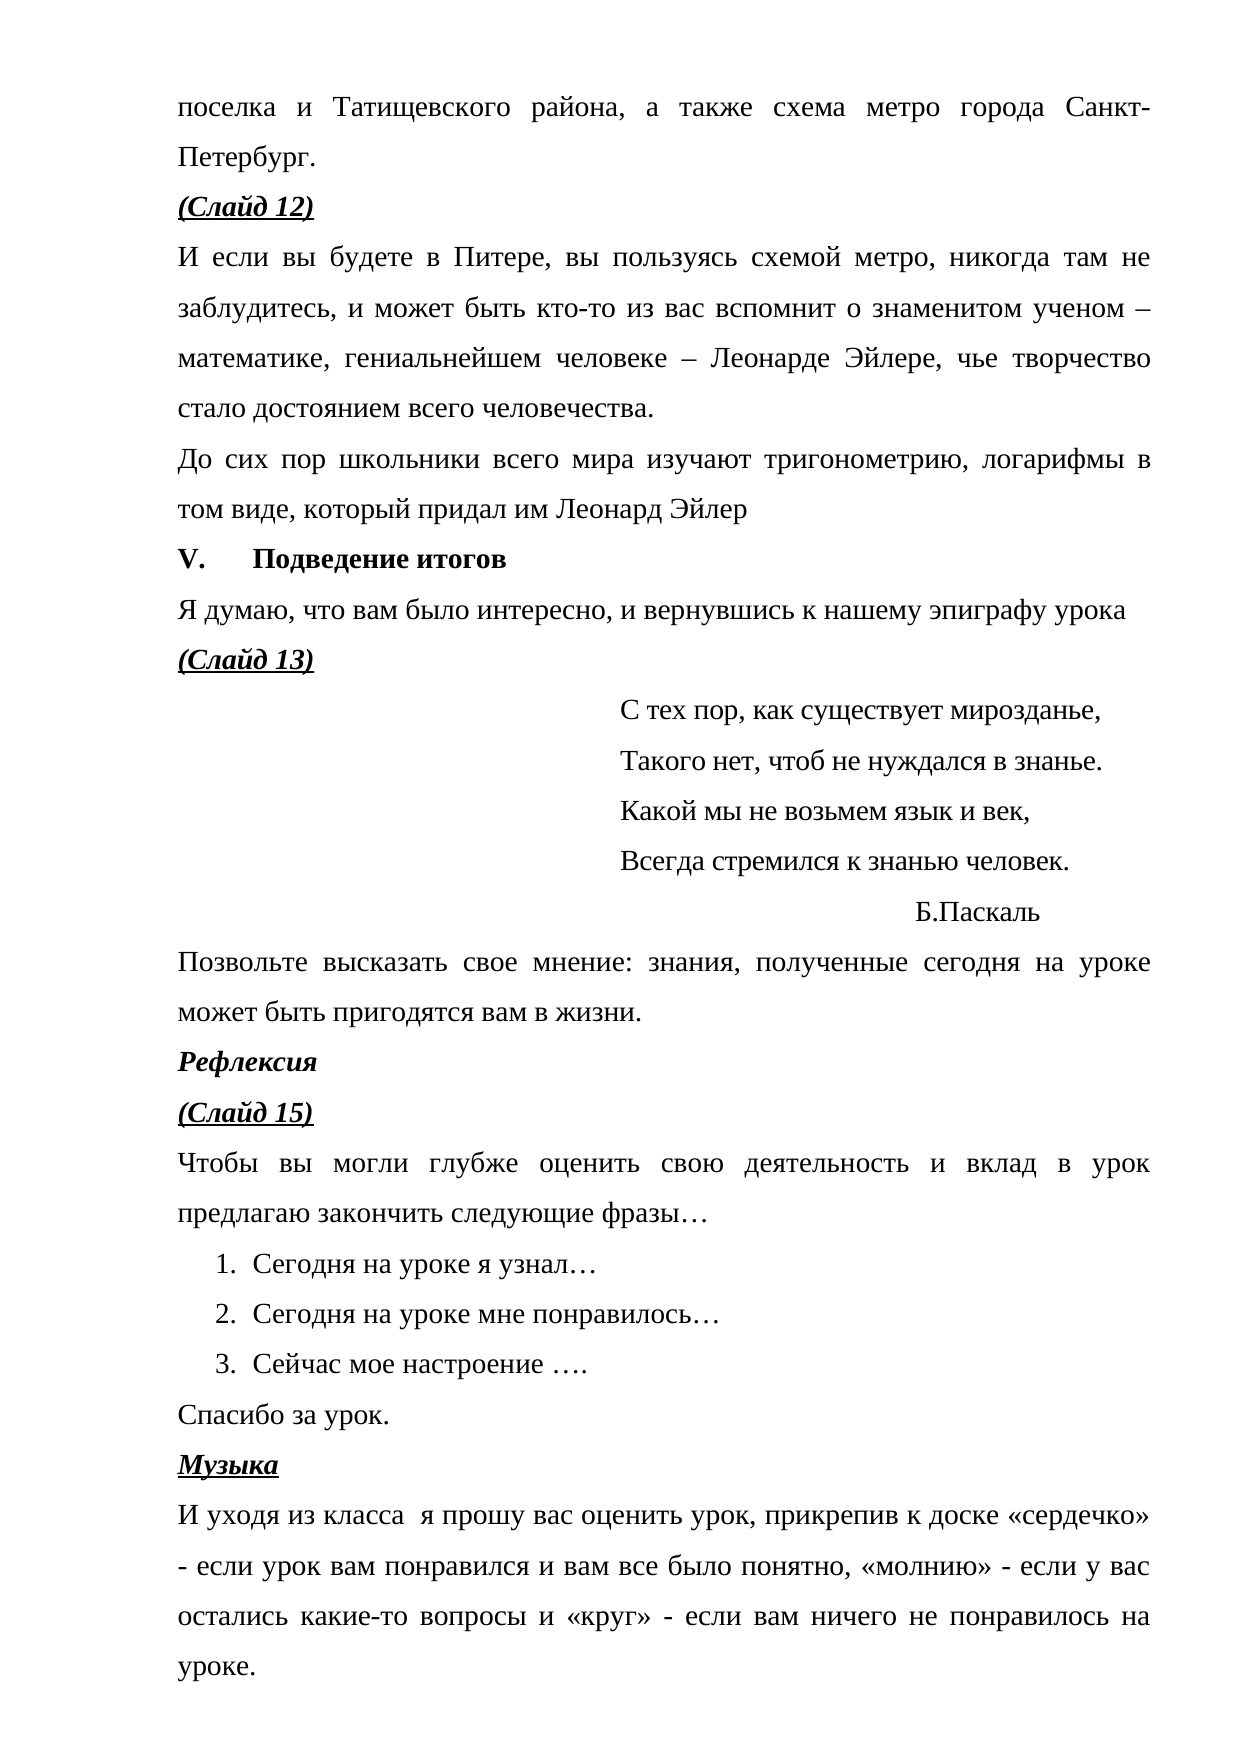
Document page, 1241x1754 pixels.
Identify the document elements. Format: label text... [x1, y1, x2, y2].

text Какой мы не возьмем язык и век, [177, 793, 1152, 827]
text И если вы будете в Питере, вы пользуясь схемой метро, никогда там не заблудитесь, и может быть кто-то из вас вспомнит о знаменитом ученом – математике, гениальнейшем человеке – Леонарде Эйлере, чье творчество стало достоянием всего человечества. [177, 239, 1152, 424]
text (Слайд 15) [177, 1095, 1152, 1128]
list Подведение итогов [177, 541, 1152, 575]
text С тех пор, как существует мирозданье, [546, 692, 1152, 726]
text Такого нет, чтоб не нуждался в знанье. [177, 743, 1152, 776]
text (Слайд 12) [177, 189, 1152, 223]
text Спасибо за урок. [177, 1397, 1152, 1430]
text Рефлексия [177, 1044, 1152, 1078]
text Всегда стремился к знанью человек. [177, 843, 1152, 877]
text И уходя из класса я прошу вас оценить урок, прикрепив к доске «сердечко» - если урок вам понравился и вам все было понятно, «молнию» - если у вас остались какие-то вопросы и «круг» - если вам ничего не понравилось на уроке. [177, 1497, 1152, 1682]
list Сегодня на уроке мне понравилось… [215, 1296, 1152, 1330]
list Сегодня на уроке я узнал… [215, 1246, 1152, 1279]
text Чтобы вы могли глубже оценить свою деятельность и вклад в урок предлагаю закончить следующие фразы… [177, 1145, 1152, 1229]
text До сих пор школьники всего мира изучают тригонометрию, логарифмы в том виде, который придал им Леонард Эйлер [177, 441, 1152, 525]
text (Слайд 13) [177, 642, 1152, 676]
text Б.Паскаль [177, 894, 1152, 927]
text Я думаю, что вам было интересно, и вернувшись к нашему эпиграфу урока [177, 592, 1152, 625]
text Позвольте высказать свое мнение: знания, полученные сегодня на уроке может быть пригодятся вам в жизни. [177, 944, 1152, 1028]
text поселка и Татищевского района, а также схема метро города Санкт-Петербург. [177, 89, 1152, 172]
list Сейчас мое настроение …. [215, 1346, 1152, 1380]
text Музыка [177, 1447, 1152, 1481]
